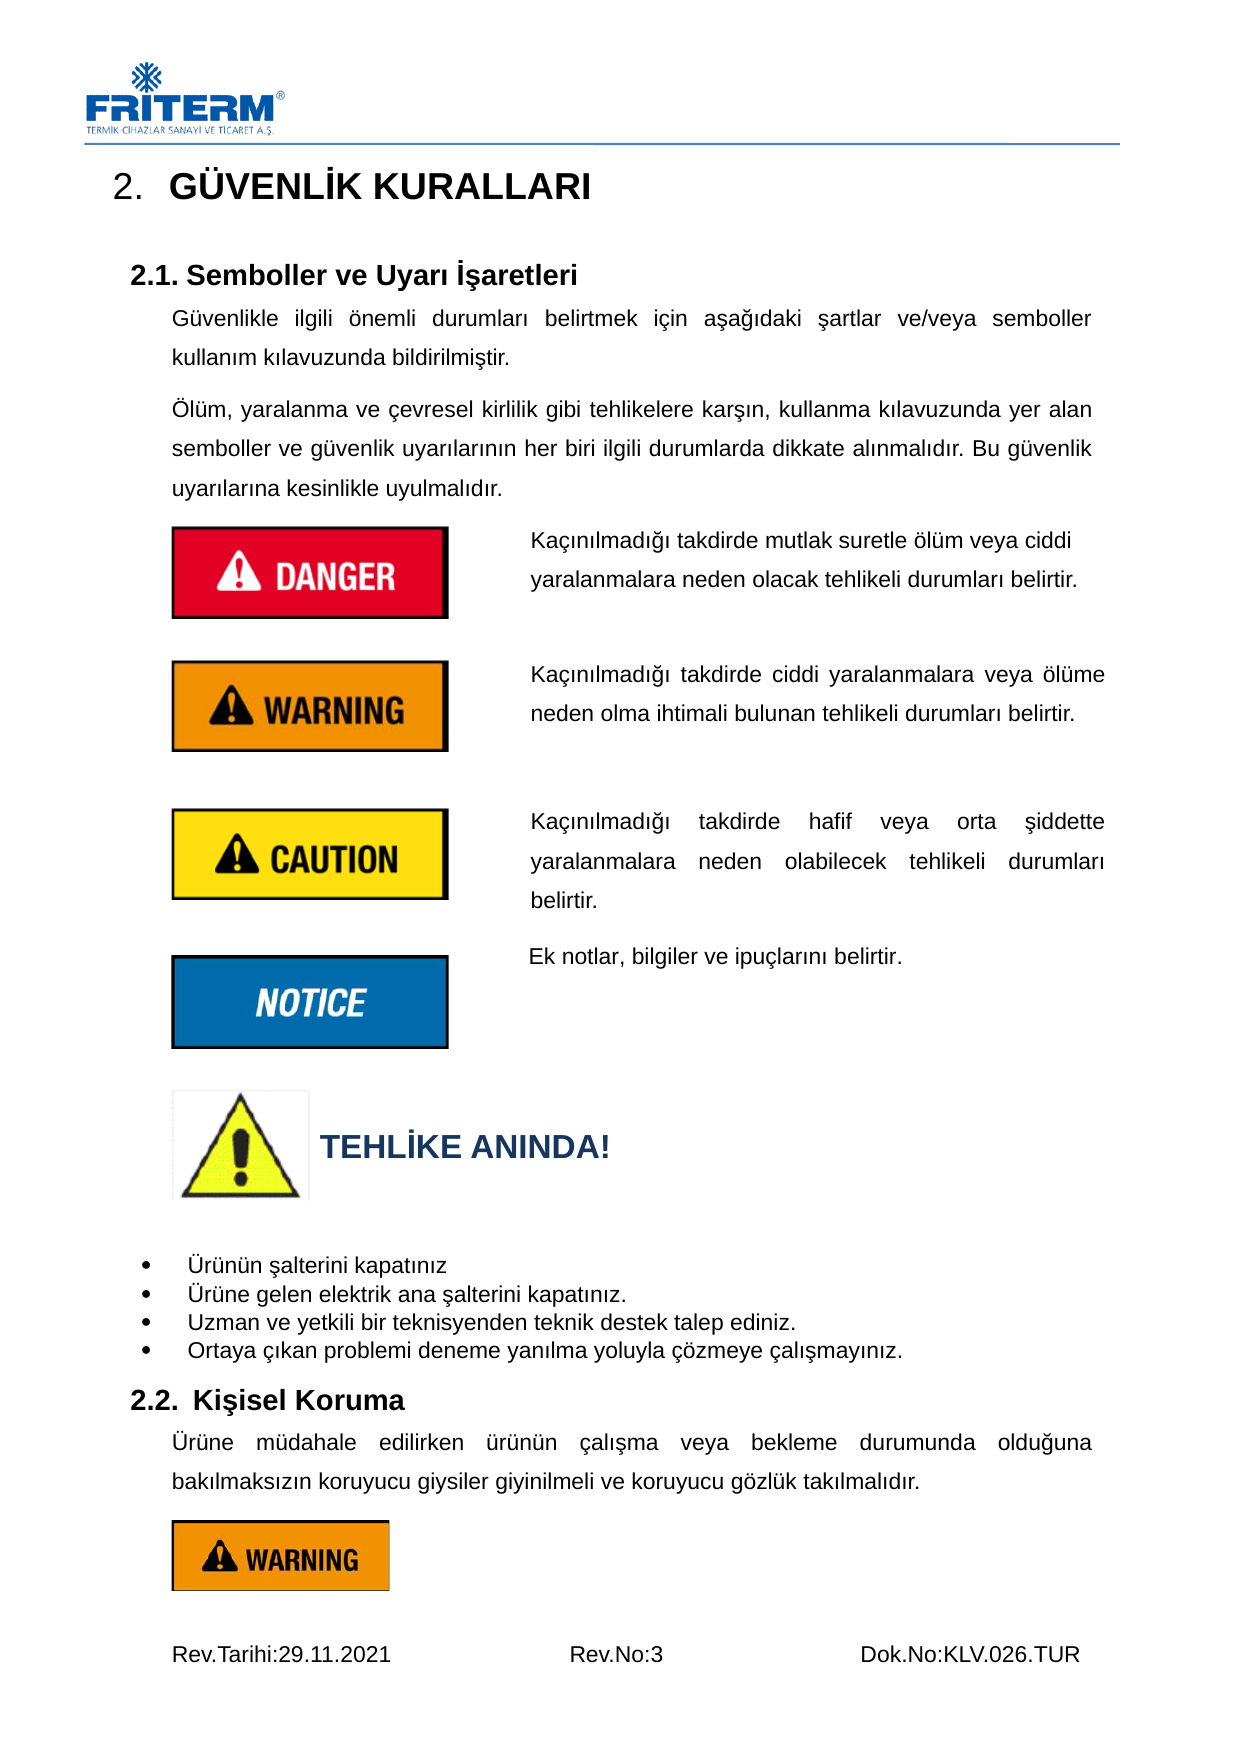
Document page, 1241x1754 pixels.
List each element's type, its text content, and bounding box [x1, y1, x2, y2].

table_cell Kaçınılmadığı takdirde ciddi yaralanmalara veya ölüme neden olma ihtimali bulunan tehlikeli durumları belirtir. [460, 648, 1116, 796]
table_header [157, 514, 460, 648]
text Ölüm, yaralanma ve çevresel kirlilik gibi tehlikelere karşın, kullanma kılavuzunda yer alan semboller ve güvenlik uyarılarının her biri ilgili durumlarda dikkate alınmalıdır. Bu güvenlik uyarılarına kesinlikle uyulmalıdır. [172, 396, 1093, 501]
table_cell [157, 943, 460, 1078]
table_cell [157, 796, 460, 943]
text Güvenlikle ilgili önemli durumları belirtmek için aşağıdaki şartlar ve/veya semboller kullanım kılavuzunda bildirilmiştir. [172, 304, 1093, 370]
subtitle GÜVENLİK KURALLARI [112, 164, 1093, 207]
picture [171, 526, 449, 619]
list Ürünün şalterini kapatınız [142, 1252, 1093, 1278]
list Ortaya çıkan problemi deneme yanılma yoluyla çözmeye çalışmayınız. [142, 1337, 1093, 1364]
text Ürüne müdahale edilirken ürünün çalışma veya bekleme durumunda olduğuna bakılmaksızın koruyucu giysiler giyinilmeli ve koruyucu gözlük takılmalıdır. [172, 1429, 1093, 1494]
picture [84, 60, 286, 137]
subtitle Semboller ve Uyarı İşaretleri [112, 258, 1093, 292]
table_header [160, 1078, 324, 1240]
table_cell Kaçınılmadığı takdirde hafif veya orta şiddette yaralanmalara neden olabilecek tehlikeli durumları belirtir. [460, 796, 1116, 943]
table_cell Ek notlar, bilgiler ve ipuçlarını belirtir. [460, 943, 1116, 1078]
table_header TEHLİKE ANINDA! [324, 1078, 1104, 1240]
list Ürüne gelen elektrik ana şalterini kapatınız. [142, 1281, 1093, 1307]
table_header Kaçınılmadığı takdirde mutlak suretle ölüm veya ciddi yaralanmalara neden olacak tehlikeli durumları belirtir. [460, 514, 1116, 648]
picture [171, 955, 449, 1049]
list Uzman ve yetkili bir teknisyenden teknik destek talep ediniz. [142, 1309, 1093, 1335]
subtitle Kişisel Koruma [112, 1383, 1093, 1416]
table_cell [157, 648, 460, 796]
picture [171, 660, 449, 752]
picture [171, 808, 449, 900]
